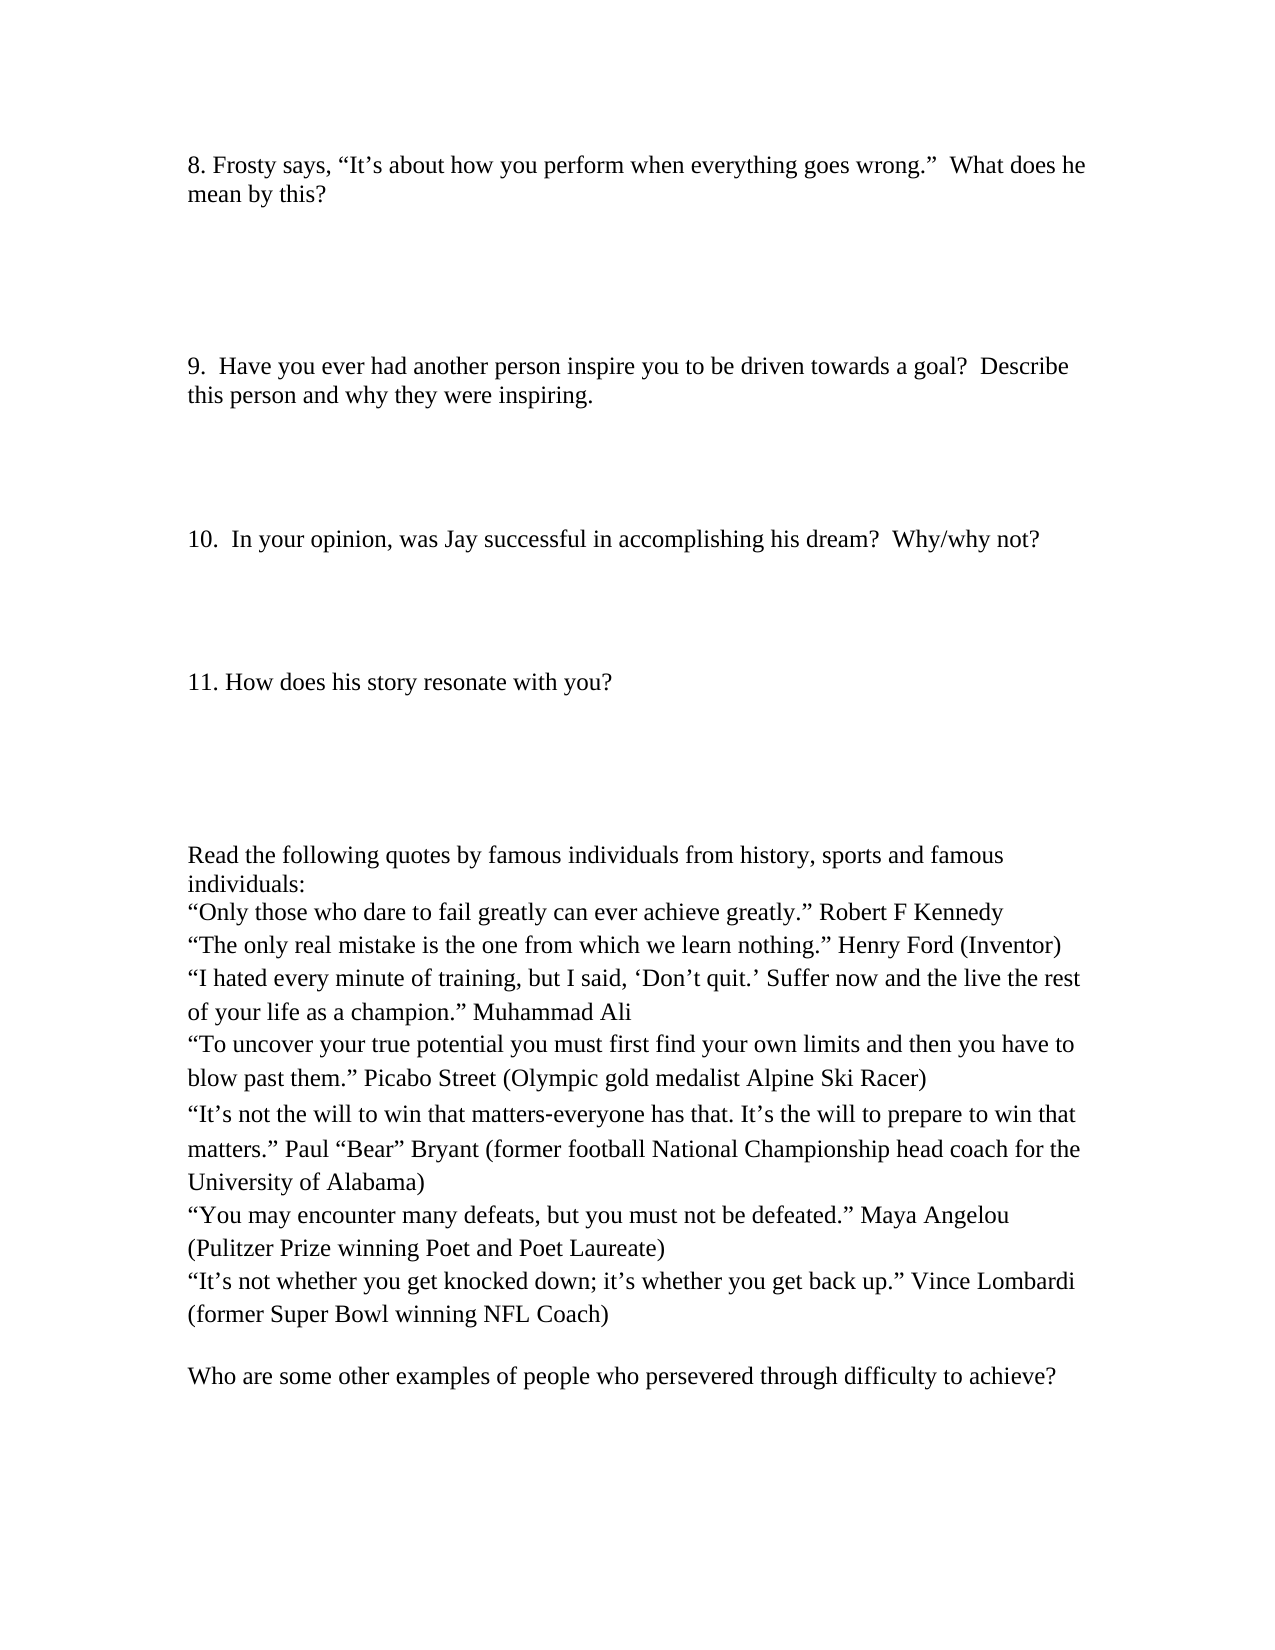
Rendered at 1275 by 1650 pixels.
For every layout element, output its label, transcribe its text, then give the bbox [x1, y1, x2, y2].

text “The only real mistake is the one from which we learn nothing.” Henry Ford (Inventor) [187, 931, 1087, 959]
text 8. Frosty says, “It’s about how you perform when everything goes wrong.” What does he mean by this? [187, 150, 1087, 207]
text Who are some other examples of people who persevered through difficulty to achieve? [187, 1361, 1087, 1389]
text “You may encounter many defeats, but you must not be defeated.” Maya Angelou (Pulitzer Prize winning Poet and Poet Laureate) [187, 1200, 1087, 1262]
text “It’s not whether you get knocked down; it’s whether you get back up.” Vince Lombardi (former Super Bowl winning NFL Coach) [187, 1266, 1087, 1328]
text “It’s not the will to win that matters‐everyone has that. It’s the will to prepare to win that matters.” Paul “Bear” Bryant (former football National Championship head coach for the University of Alabama) [187, 1096, 1087, 1196]
text “Only those who dare to fail greatly can ever achieve greatly.” Robert F Kennedy [187, 897, 1087, 926]
text “To uncover your true potential you must first find your own limits and then you have to blow past them.” Picabo Street (Olympic gold medalist Alpine Ski Racer) [187, 1029, 1087, 1091]
text “I hated every minute of training, but I said, ‘Don’t quit.’ Suffer now and the live the rest of your life as a champion.” Muhammad Ali [187, 963, 1087, 1025]
text 9. Have you ever had another person inspire you to be driven towards a goal? Describe this person and why they were inspiring. [187, 351, 1087, 409]
text 10. In your opinion, was Jay successful in accomplishing his dream? Why/why not? [187, 524, 1087, 552]
text Read the following quotes by famous individuals from history, sports and famous individuals: [187, 840, 1087, 897]
text 11. How does his story resonate with you? [187, 667, 1087, 696]
